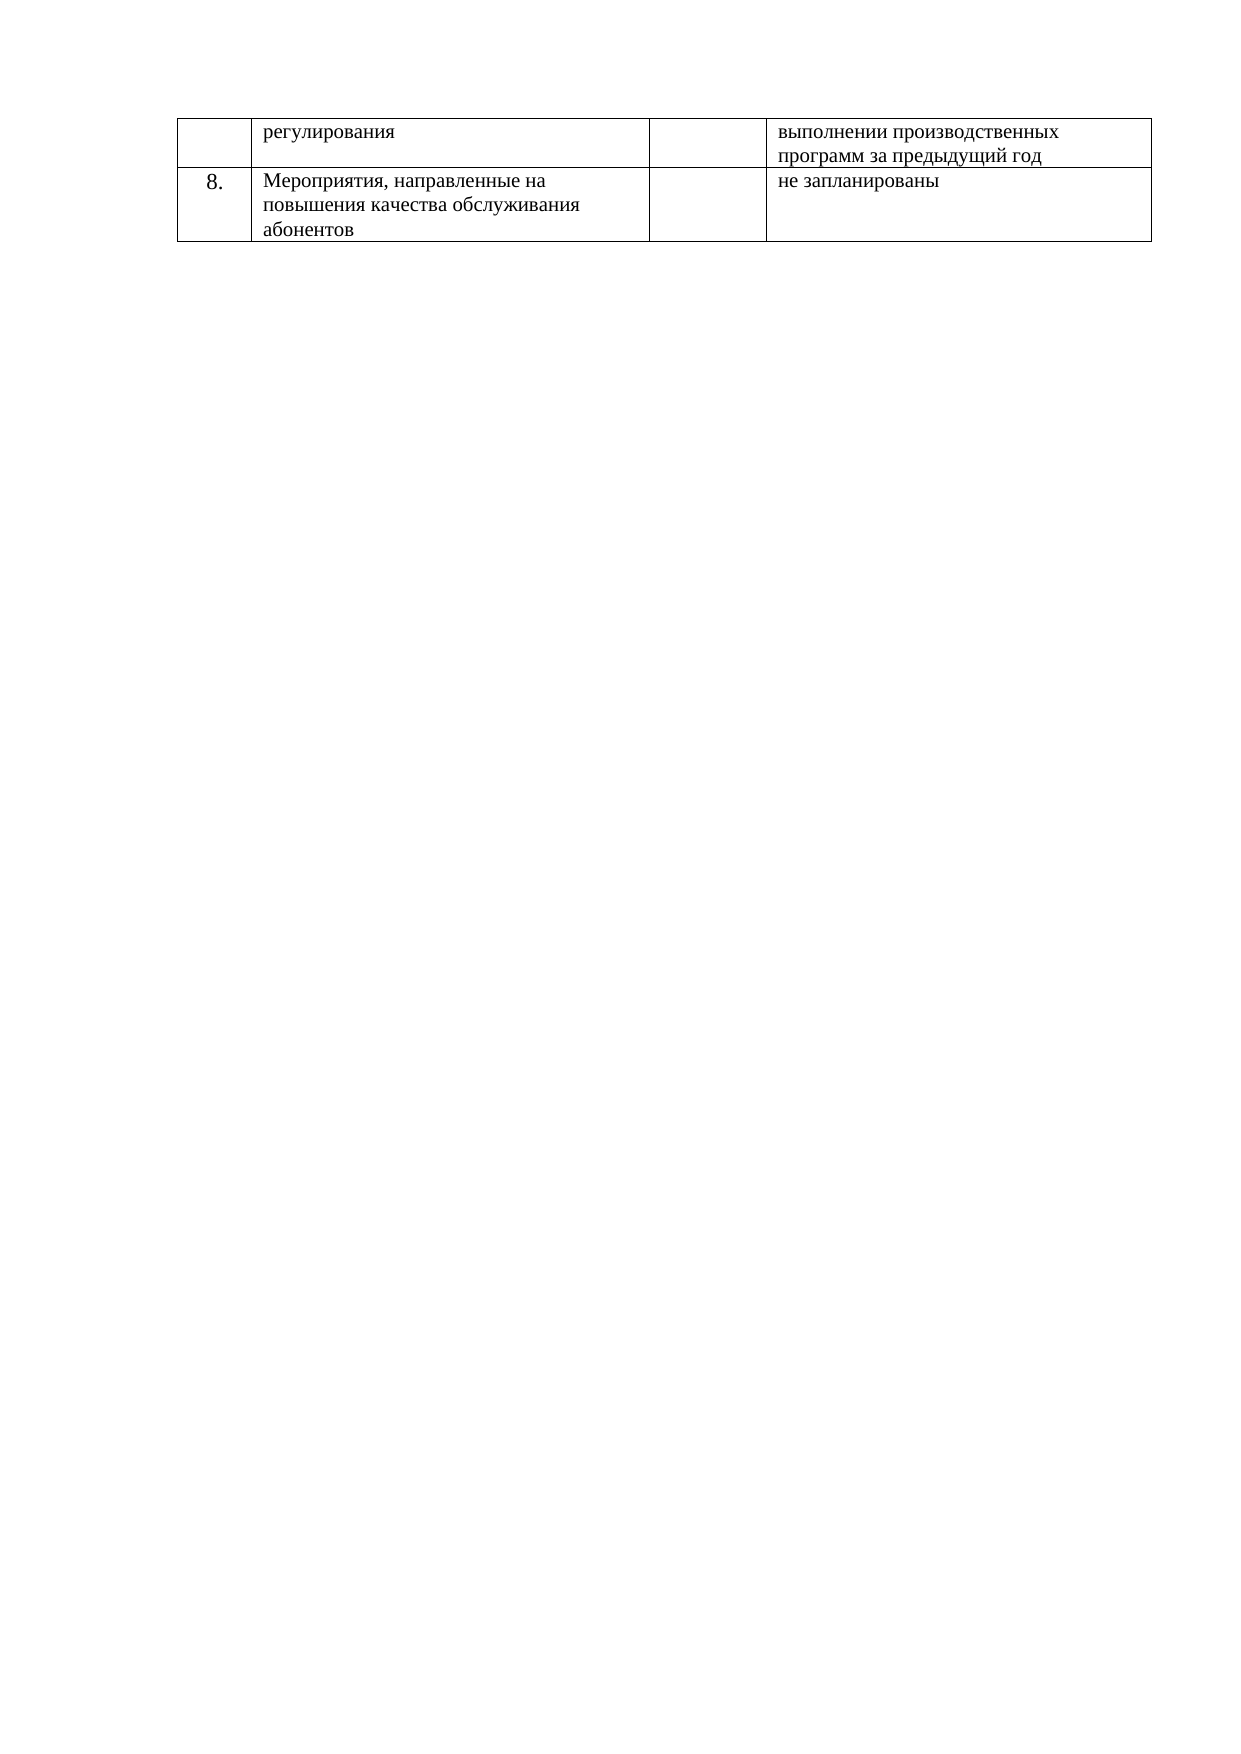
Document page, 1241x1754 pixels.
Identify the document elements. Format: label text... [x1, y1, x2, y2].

table_cell 8. [178, 168, 251, 241]
table_cell Мероприятия, направленные на повышения качества обслуживания абонентов [252, 168, 649, 241]
table_cell [650, 168, 766, 241]
table_cell 7. [178, 119, 251, 167]
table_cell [767, 119, 1151, 167]
table_cell не запланированы [767, 168, 1151, 241]
table_cell [650, 119, 766, 167]
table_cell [252, 119, 649, 167]
